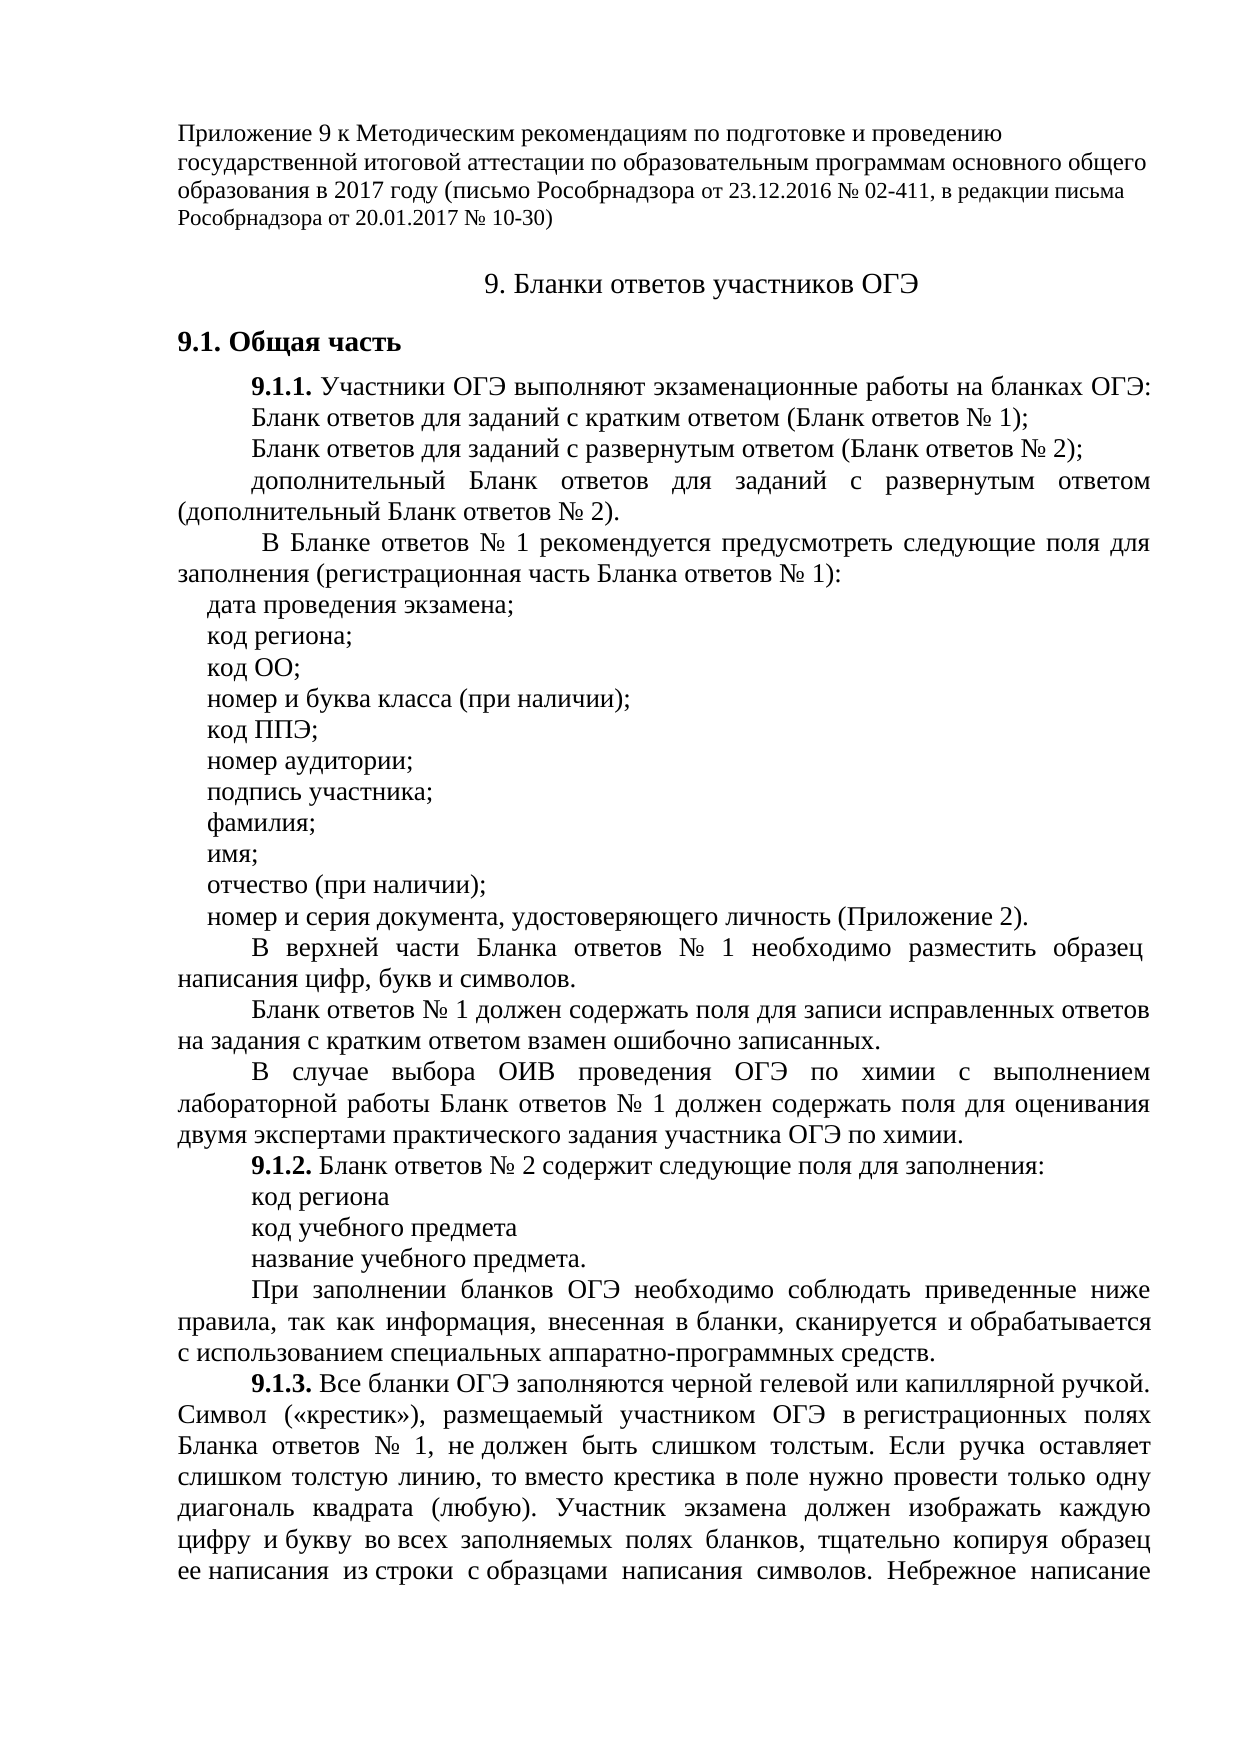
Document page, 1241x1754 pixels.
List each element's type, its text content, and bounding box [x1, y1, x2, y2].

subtitle 9. Бланки ответов участников ОГЭ [177, 266, 1152, 299]
list номер и серия документа, удостоверяющего личность (Приложение 2). [207, 900, 1152, 931]
list код ППЭ; [207, 713, 1152, 744]
list номер аудитории; [207, 744, 1152, 775]
text В случае выбора ОИВ проведения ОГЭ по химии с выполнением лабораторной работы Бланк ответов № 1 должен содержать поля для оценивания двумя экспертами практического задания участника ОГЭ по химии. [177, 1056, 1152, 1149]
text название учебного предмета. [177, 1242, 1152, 1273]
list дата проведения экзамена; [207, 588, 1152, 619]
list номер и буква класса (при наличии); [207, 682, 1152, 713]
text В Бланке ответов № 1 рекомендуется предусмотреть следующие поля для заполнения (регистрационная часть Бланка ответов № 1): [177, 526, 1152, 588]
subtitle 9.1. Общая часть [177, 324, 1152, 358]
list имя; [207, 837, 1152, 869]
text 9.1.1. Участники ОГЭ выполняют экзаменационные работы на бланках ОГЭ: Бланк ответов для заданий с кратким ответом (Бланк ответов № 1); [251, 370, 1152, 433]
list фамилия; [207, 806, 1152, 837]
text При заполнении бланков ОГЭ необходимо соблюдать приведенные ниже правила, так как информация, внесенная в бланки, сканируется и обрабатывается с использованием специальных аппаратно-программных средств. [177, 1273, 1152, 1367]
list подпись участника; [207, 775, 1152, 806]
list код региона; [207, 619, 1152, 651]
text Бланк ответов № 1 должен содержать поля для записи исправленных ответов на задания с кратким ответом взамен ошибочно записанных. [177, 993, 1152, 1056]
text код учебного предмета [177, 1211, 1152, 1242]
list отчество (при наличии); [207, 869, 1152, 900]
text дополнительный Бланк ответов для заданий с развернутым ответом (дополнительный Бланк ответов № 2). [177, 464, 1152, 526]
text Приложение 9 к Методическим рекомендациям по подготовке и проведению государственной итоговой аттестации по образовательным программам основного общего образования в 2017 году (письмо Рособрнадзора от 23.12.2016 № 02-411, в редакции письма Рособрнадзора от 20.01.2017 № 10-30) [177, 118, 1152, 231]
list код ОО; [207, 651, 1152, 682]
text код региона [177, 1180, 1152, 1211]
text 9.1.2. Бланк ответов № 2 содержит следующие поля для заполнения: [177, 1149, 1152, 1180]
text Бланк ответов для заданий с развернутым ответом (Бланк ответов № 2); [177, 433, 1152, 464]
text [177, 1367, 1152, 1585]
text В верхней части Бланка ответов № 1 необходимо разместить образец написания цифр, букв и символов. [177, 931, 1152, 993]
